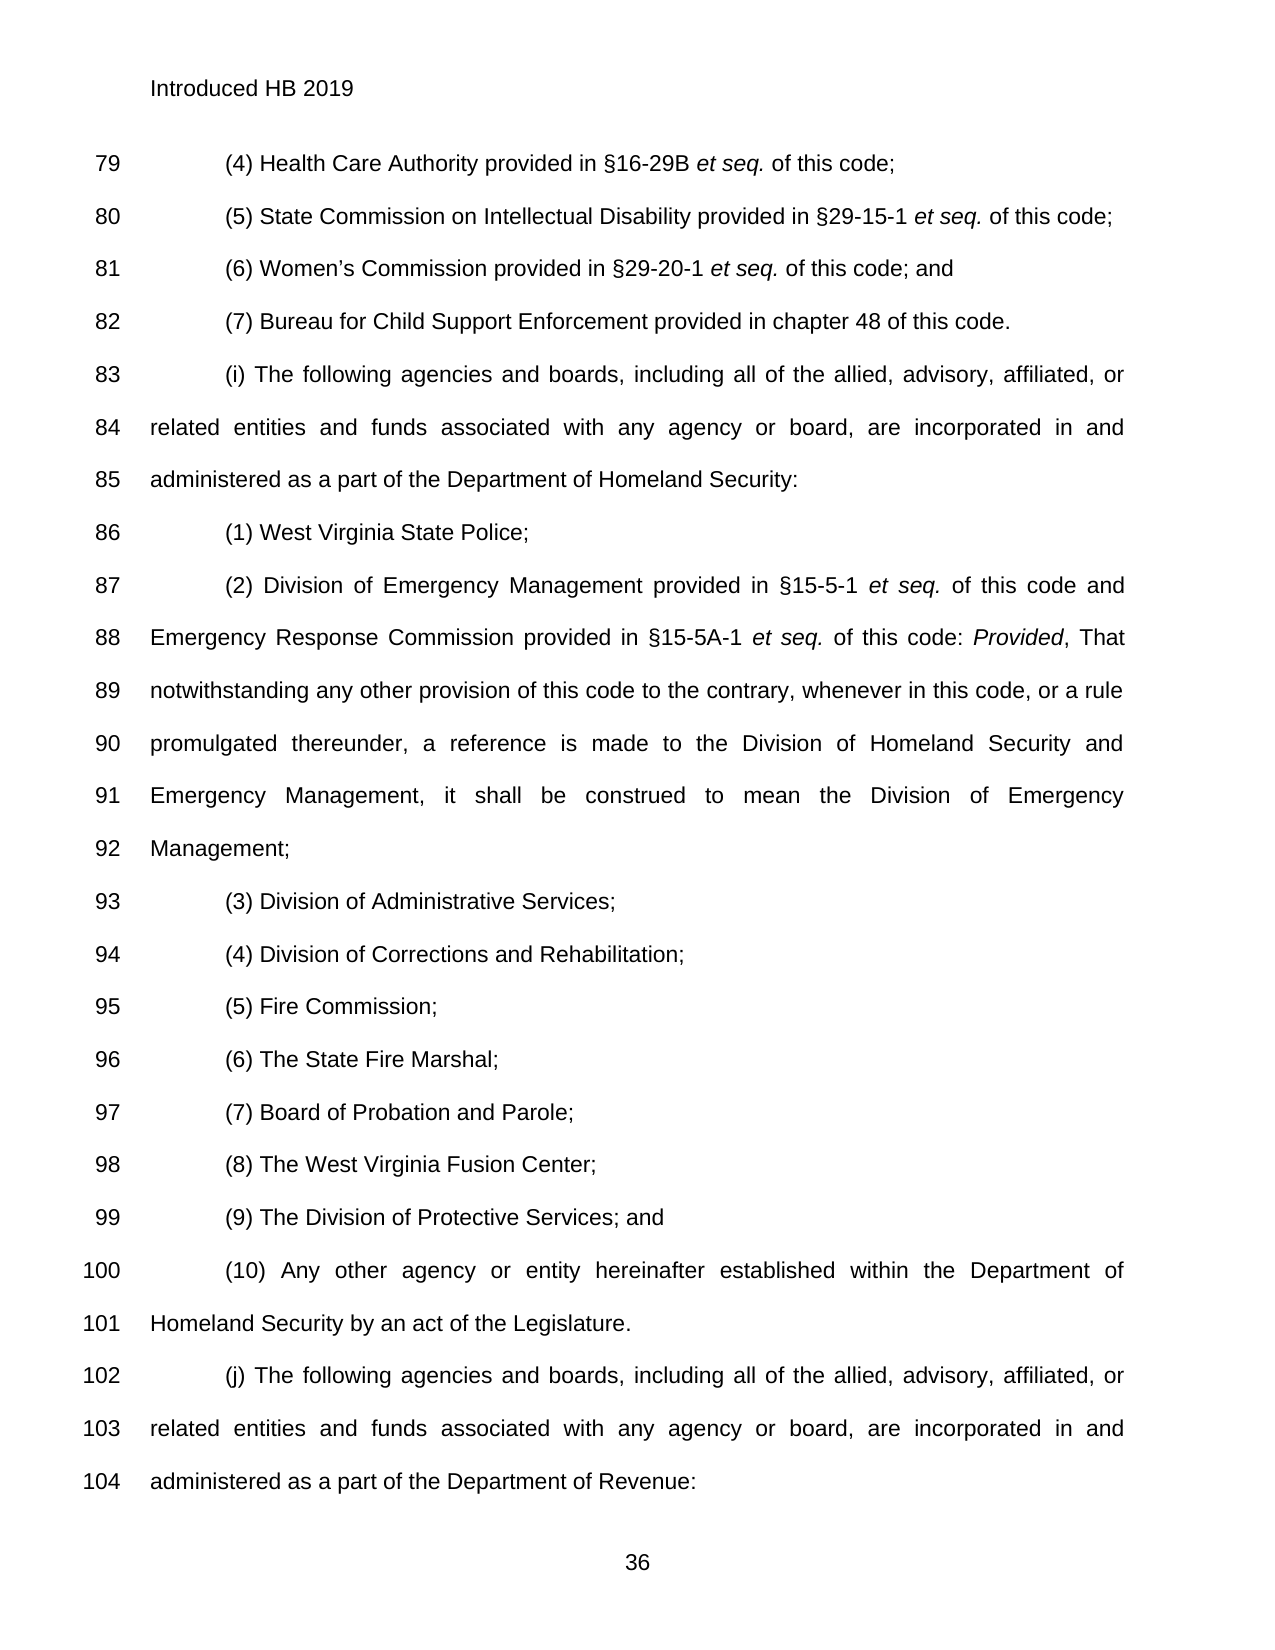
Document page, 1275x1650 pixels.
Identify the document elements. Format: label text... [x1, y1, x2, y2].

text (7) Board of Probation and Parole; [150, 1099, 1125, 1125]
text (4) Health Care Authority provided in §16-29B et seq. of this code; [150, 150, 1125, 176]
text (6) The State Fire Marshal; [150, 1046, 1125, 1072]
text (9) The Division of Protective Services; and [150, 1204, 1125, 1231]
text (5) State Commission on Intellectual Disability provided in §29-15-1 et seq. of this code; [150, 203, 1125, 229]
text (3) Division of Administrative Services; [150, 888, 1125, 914]
text (8) The West Virginia Fusion Center; [150, 1151, 1125, 1178]
text (5) Fire Commission; [150, 993, 1125, 1020]
text (6) Women’s Commission provided in §29-20-1 et seq. of this code; and [150, 255, 1125, 282]
text (4) Division of Corrections and Rehabilitation; [150, 941, 1125, 967]
text (j) The following agencies and boards, including all of the allied, advisory, affiliated, or related entities and funds associated with any agency or board, are incorporated in and administered as a part of the Department of Revenue: [150, 1362, 1125, 1494]
text (i) The following agencies and boards, including all of the allied, advisory, affiliated, or related entities and funds associated with any agency or board, are incorporated in and administered as a part of the Department of Homeland Security: [150, 361, 1125, 493]
text (2) Division of Emergency Management provided in §15-5-1 et seq. of this code and Emergency Response Commission provided in §15-5A-1 et seq. of this code: Provided, That notwithstanding any other provision of this code to the contrary, whenever in this code, or a rule promulgated thereunder, a reference is made to the Division of Homeland Security and Emergency Management, it shall be construed to mean the Division of Emergency Management; [150, 572, 1125, 862]
text (1) West Virginia State Police; [150, 519, 1125, 545]
text (10) Any other agency or entity hereinafter established within the Department of Homeland Security by an act of the Legislature. [150, 1257, 1125, 1336]
text (7) Bureau for Child Support Enforcement provided in chapter 48 of this code. [150, 308, 1125, 334]
